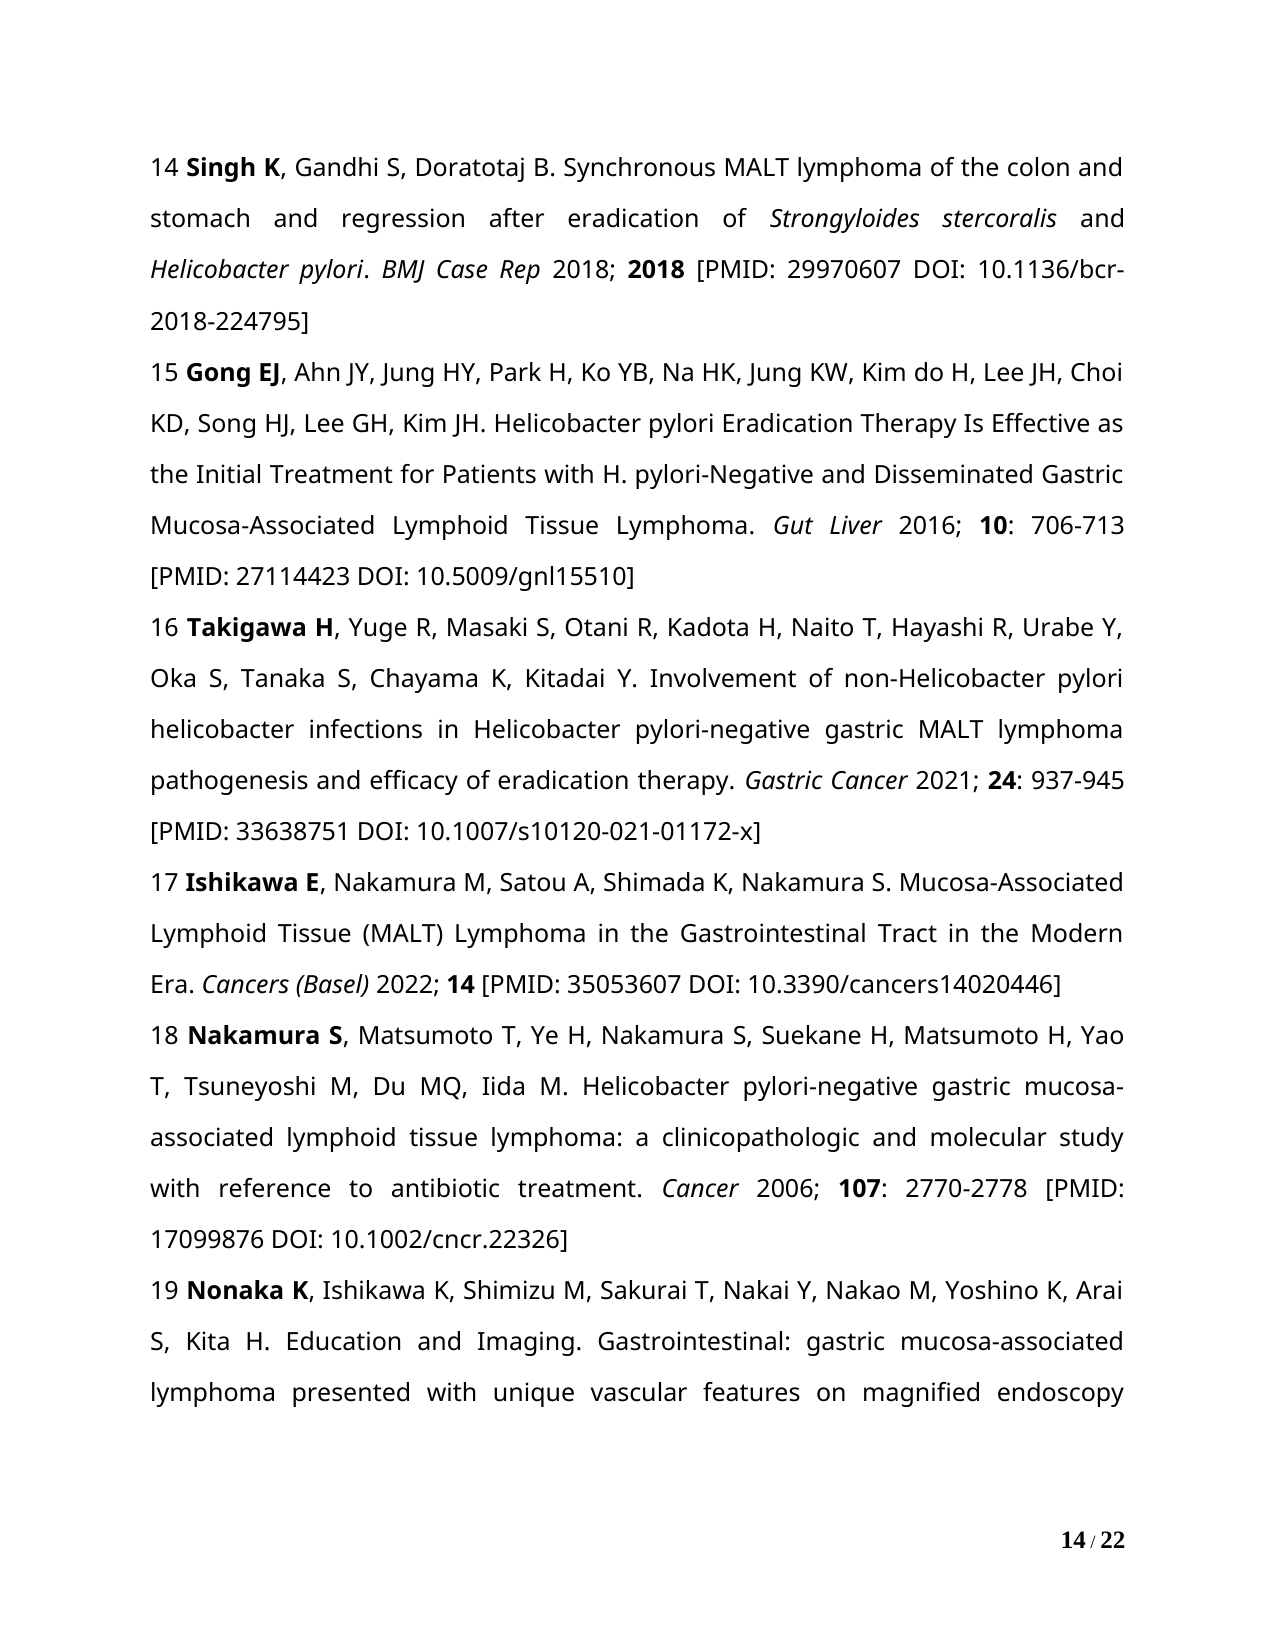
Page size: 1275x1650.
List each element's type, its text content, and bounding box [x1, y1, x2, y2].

text 15 Gong EJ, Ahn JY, Jung HY, Park H, Ko YB, Na HK, Jung KW, Kim do H, Lee JH, Choi KD, Song HJ, Lee GH, Kim JH. Helicobacter pylori Eradication Therapy Is Effective as the Initial Treatment for Patients with H. pylori-Negative and Disseminated Gastric Mucosa-Associated Lymphoid Tissue Lymphoma. Gut Liver 2016; 10: 706-713 [PMID: 27114423 DOI: 10.5009/gnl15510] [150, 354, 1125, 592]
text 18 Nakamura S, Matsumoto T, Ye H, Nakamura S, Suekane H, Matsumoto H, Yao T, Tsuneyoshi M, Du MQ, Iida M. Helicobacter pylori-negative gastric mucosa-associated lymphoid tissue lymphoma: a clinicopathologic and molecular study with reference to antibiotic treatment. Cancer 2006; 107: 2770-2778 [PMID: 17099876 DOI: 10.1002/cncr.22326] [150, 1018, 1125, 1256]
text 16 Takigawa H, Yuge R, Masaki S, Otani R, Kadota H, Naito T, Hayashi R, Urabe Y, Oka S, Tanaka S, Chayama K, Kitadai Y. Involvement of non-Helicobacter pylori helicobacter infections in Helicobacter pylori-negative gastric MALT lymphoma pathogenesis and efficacy of eradication therapy. Gastric Cancer 2021; 24: 937-945 [PMID: 33638751 DOI: 10.1007/s10120-021-01172-x] [150, 609, 1125, 848]
text 14 Singh K, Gandhi S, Doratotaj B. Synchronous MALT lymphoma of the colon and stomach and regression after eradication of Strongyloides stercoralis and Helicobacter pylori. BMJ Case Rep 2018; 2018 [PMID: 29970607 DOI: 10.1136/bcr-2018-224795] [150, 150, 1125, 337]
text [150, 1273, 1125, 1409]
text 17 Ishikawa E, Nakamura M, Satou A, Shimada K, Nakamura S. Mucosa-Associated Lymphoid Tissue (MALT) Lymphoma in the Gastrointestinal Tract in the Modern Era. Cancers (Basel) 2022; 14 [PMID: 35053607 DOI: 10.3390/cancers14020446] [150, 864, 1125, 1001]
